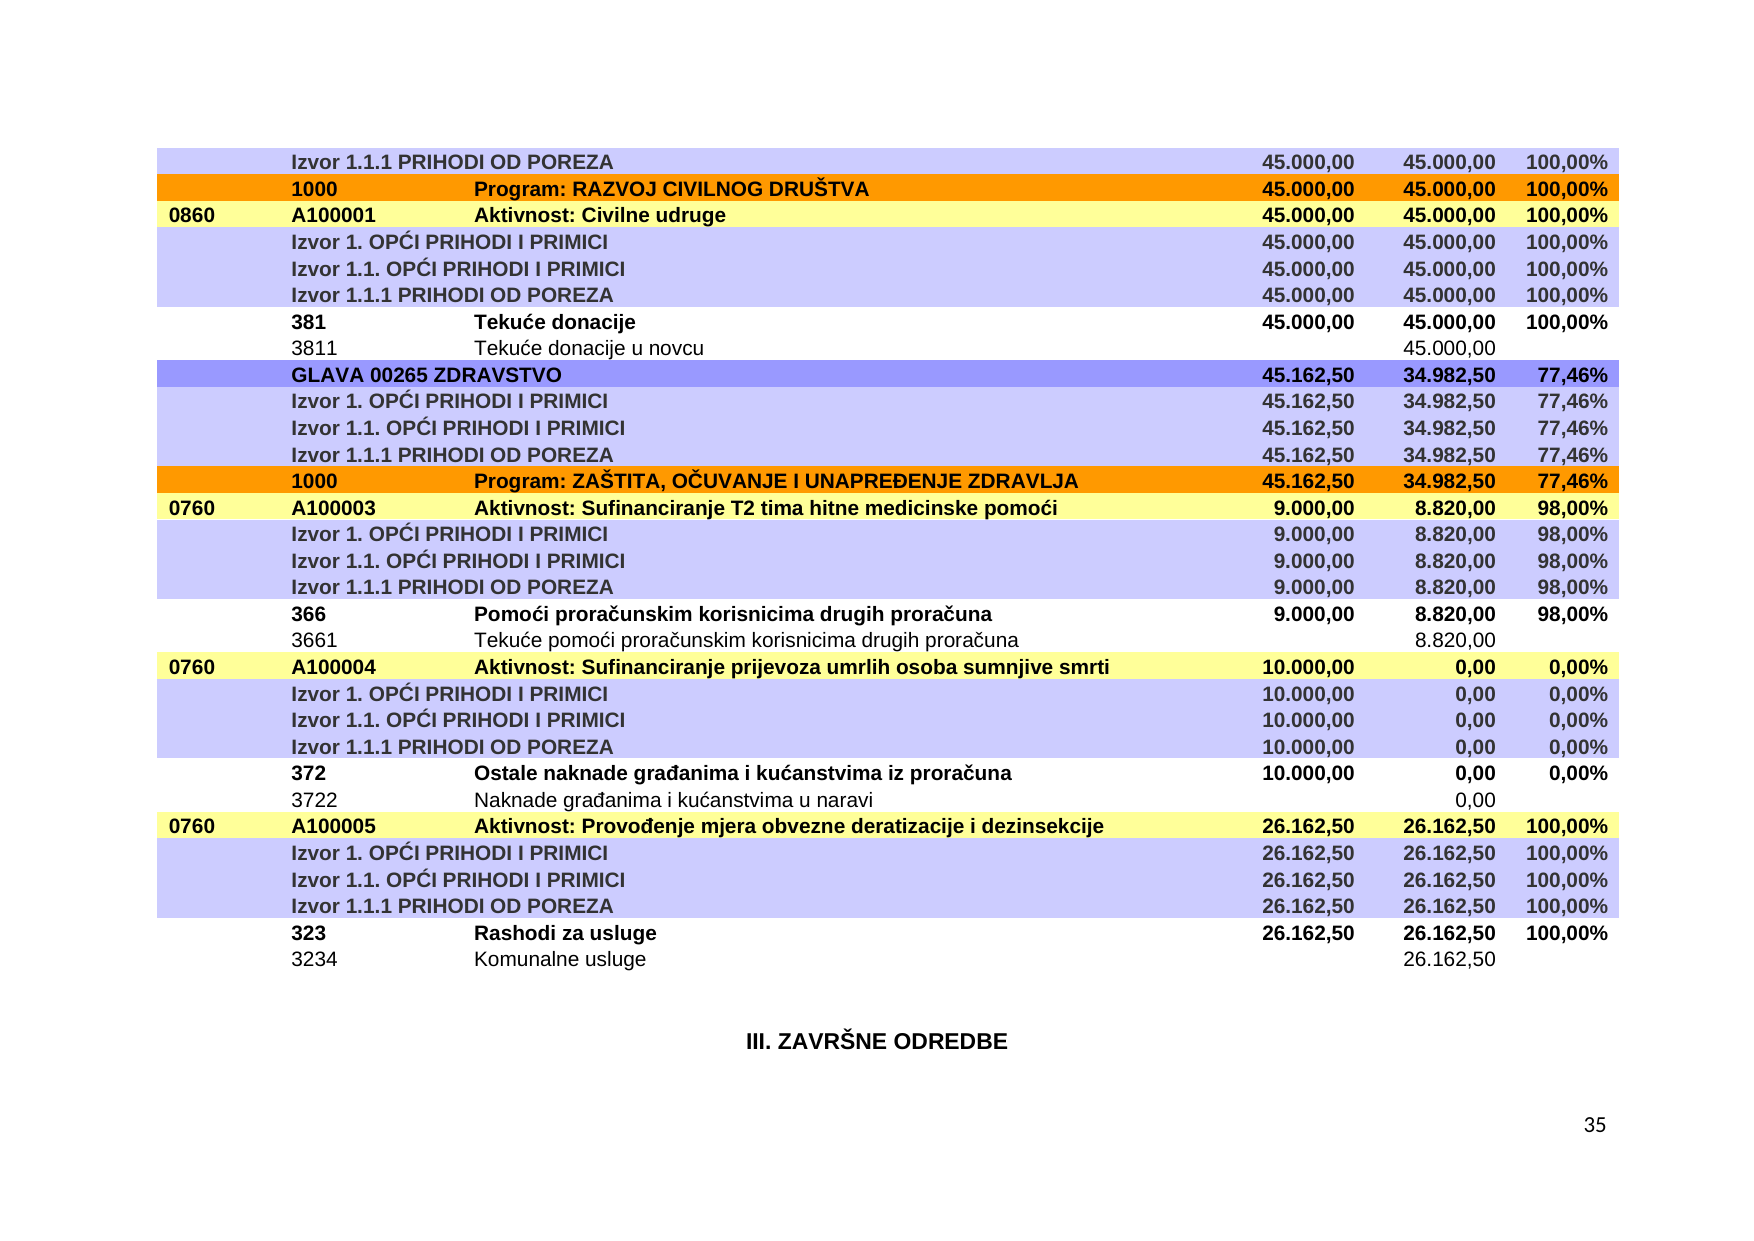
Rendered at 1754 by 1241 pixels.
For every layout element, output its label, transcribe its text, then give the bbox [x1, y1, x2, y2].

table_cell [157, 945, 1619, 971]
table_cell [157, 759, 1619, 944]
text III. ZAVRŠNE ODREDBE [148, 1028, 1606, 1054]
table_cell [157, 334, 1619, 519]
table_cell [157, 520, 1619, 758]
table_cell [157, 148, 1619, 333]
